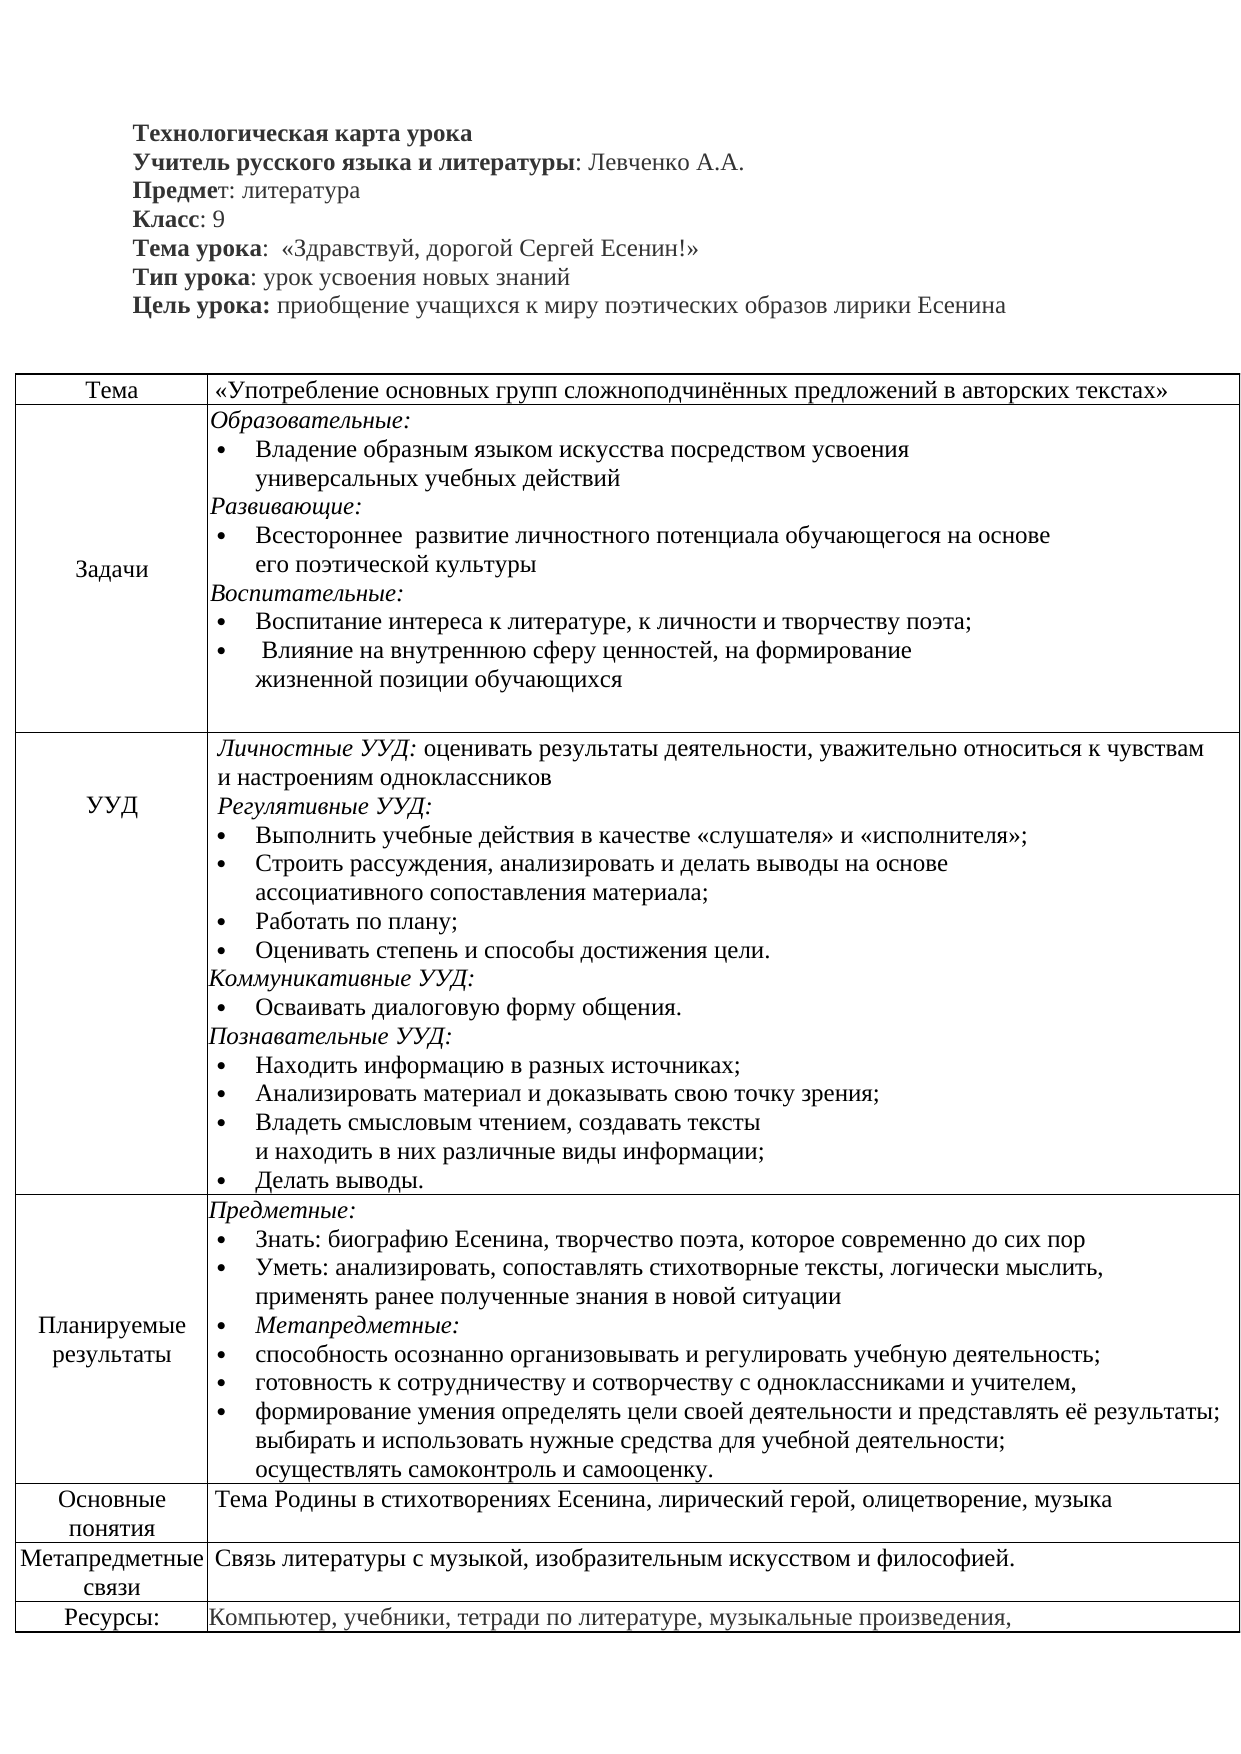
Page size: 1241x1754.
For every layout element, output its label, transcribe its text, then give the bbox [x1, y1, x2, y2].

table_cell Основные понятия [16, 1484, 207, 1542]
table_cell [16, 1602, 207, 1631]
table_cell Задачи [16, 405, 207, 732]
table_cell Связь литературы с музыкой, изобразительным искусством и философией. [208, 1543, 1239, 1601]
table_cell Планируемые результаты [16, 1195, 207, 1482]
table_cell Образовательные: Владение образным языком искусства посредством усвоения универсальных учебных действий Развивающие: Всестороннее развитие личностного потенциала обучающегося на основе его поэтической культуры Воспитательные: Воспитание интереса к литературе, к личности и творчеству поэта; Влияние на внутреннюю сферу ценностей, на формирование жизненной позиции обучающихся [208, 405, 1239, 732]
table_cell Тема Родины в стихотворениях Есенина, лирический герой, олицетворение, музыка [208, 1484, 1239, 1542]
table_header Тема [16, 375, 207, 403]
table_cell Метапредметные связи [16, 1543, 207, 1601]
text Предмет: литература Класс: 9 [132, 176, 1152, 233]
table_cell УУД [16, 733, 207, 1193]
table_header «Употребление основных групп сложноподчинённых предложений в авторских текстах» [208, 375, 1239, 403]
table_cell Предметные: Знать: биографию Есенина, творчество поэта, которое современно до сих пор Уметь: анализировать, сопоставлять стихотворные тексты, логически мыслить, применять ранее полученные знания в новой ситуации Метапредметные: способность осознанно организовывать и регулировать учебную деятельность; готовность к сотрудничеству и сотворчеству с одноклассниками и учителем, формирование умения определять цели своей деятельности и представлять её результаты; выбирать и использовать нужные средства для учебной деятельности; осуществлять самоконтроль и самооценку. [208, 1195, 1239, 1482]
text Цель урока: приобщение учащихся к миру поэтических образов лирики Есенина [132, 291, 1152, 319]
text Технологическая карта урока Учитель русского языка и литературы: Левченко А.А. [132, 118, 1152, 176]
text Тема урока: «Здравствуй, дорогой Сергей Есенин!» Тип урока: урок усвоения новых знаний [132, 233, 1152, 291]
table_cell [208, 1602, 1239, 1631]
table_cell Личностные УУД: оценивать результаты деятельности, уважительно относиться к чувствам и настроениям одноклассников Регулятивные УУД: Выполнить учебные действия в качестве «слушателя» и «исполнителя»; Строить рассуждения, анализировать и делать выводы на основе ассоциативного сопоставления материала; Работать по плану; Оценивать степень и способы достижения цели. Коммуникативные УУД: Осваивать диалоговую форму общения. Познавательные УУД: Находить информацию в разных источниках; Анализировать материал и доказывать свою точку зрения; Владеть смысловым чтением, создавать тексты и находить в них различные виды информации; Делать выводы. [208, 733, 1239, 1193]
